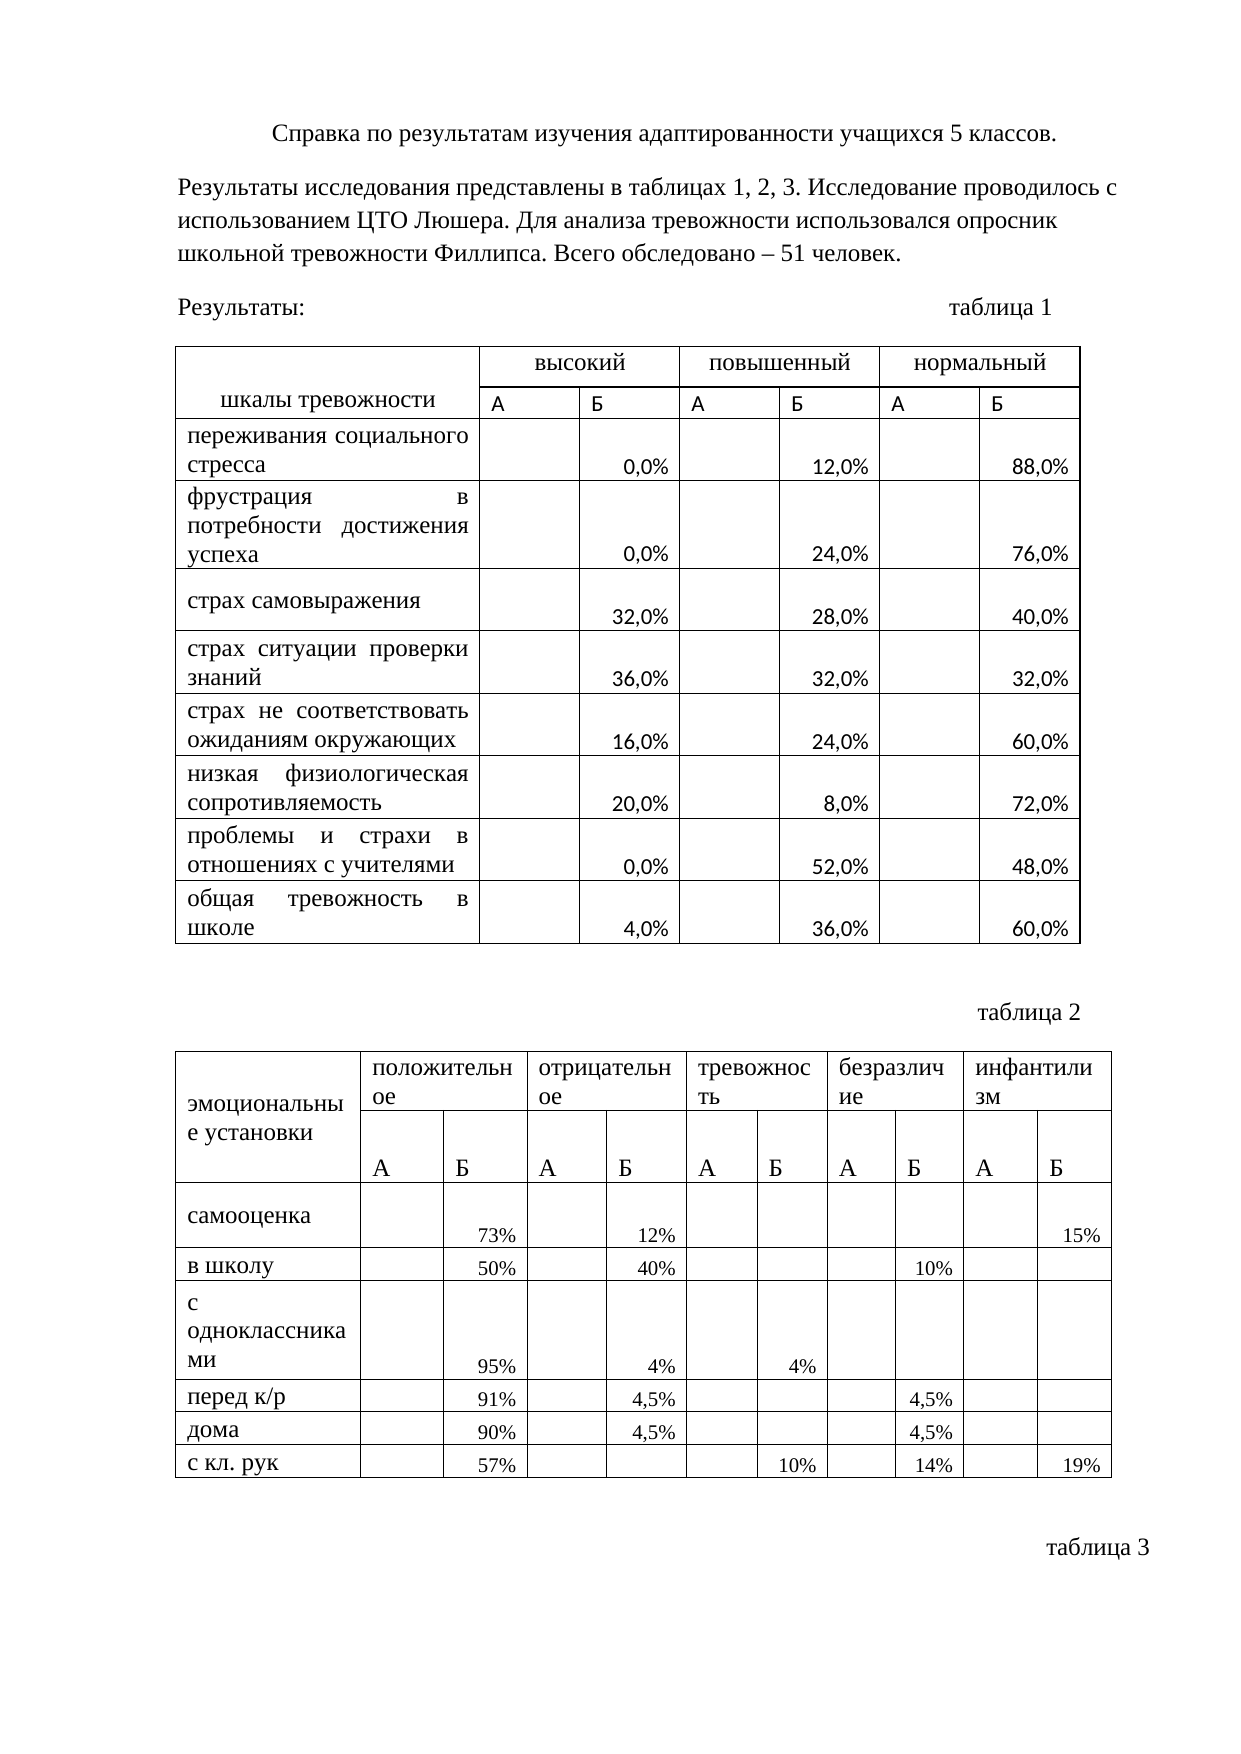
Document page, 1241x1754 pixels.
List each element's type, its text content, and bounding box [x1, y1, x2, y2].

table_cell [480, 569, 579, 630]
table_header безразличие [828, 1052, 963, 1110]
table_cell 32,0% [580, 569, 679, 630]
table_header нормальный [880, 347, 1079, 386]
text таблица 2 [177, 997, 1152, 1026]
table_cell [880, 569, 979, 630]
table_cell 90% [444, 1412, 527, 1444]
table_cell [480, 881, 579, 942]
table_cell 12,0% [780, 419, 879, 480]
table_cell общая тревожность в школе [176, 881, 479, 942]
table_cell [361, 1445, 443, 1477]
table_cell 20,0% [580, 756, 679, 817]
table_cell в школу [176, 1248, 360, 1280]
table_cell [480, 819, 579, 880]
table_cell [680, 756, 779, 817]
table_cell [964, 1445, 1037, 1477]
table_cell [680, 819, 779, 880]
table_cell [361, 1183, 443, 1247]
table_cell [680, 481, 779, 567]
table_cell перед к/р [176, 1380, 360, 1411]
table_cell [880, 881, 979, 942]
table_cell 32,0% [780, 631, 879, 692]
table_cell Б [607, 1111, 686, 1182]
table_cell страх самовыражения [176, 569, 479, 630]
table_cell 60,0% [980, 881, 1079, 942]
table_cell [880, 631, 979, 692]
table_cell [528, 1183, 606, 1247]
table_cell [687, 1380, 757, 1411]
table_cell низкая физиологическая сопротивляемость [176, 756, 479, 817]
table_cell А [480, 388, 579, 418]
table_header эмоциональные установки [176, 1052, 360, 1182]
table_cell [680, 881, 779, 942]
table_header отрицательное [528, 1052, 686, 1110]
table_cell [607, 1445, 686, 1477]
table_cell [880, 694, 979, 755]
table_cell [964, 1248, 1037, 1280]
table_cell [528, 1248, 606, 1280]
table_cell 40% [607, 1248, 686, 1280]
table_cell 36,0% [780, 881, 879, 942]
table_cell [480, 694, 579, 755]
table_cell [528, 1281, 606, 1378]
table_cell Б [444, 1111, 527, 1182]
table_cell 36,0% [580, 631, 679, 692]
table_cell Б [758, 1111, 827, 1182]
table_cell 95% [444, 1281, 527, 1378]
table_cell [828, 1412, 895, 1444]
table_cell [964, 1412, 1037, 1444]
table_cell А [361, 1111, 443, 1182]
table_cell 52,0% [780, 819, 879, 880]
table_cell [964, 1183, 1037, 1247]
table_cell А [680, 388, 779, 418]
table_cell 88,0% [980, 419, 1079, 480]
table_cell [1038, 1380, 1111, 1411]
table_cell Б [896, 1111, 963, 1182]
table_cell [480, 481, 579, 567]
table_cell 72,0% [980, 756, 1079, 817]
table_cell [758, 1248, 827, 1280]
table_cell 4,5% [896, 1380, 963, 1411]
table_cell 19% [1038, 1445, 1111, 1477]
table_cell [687, 1248, 757, 1280]
table_cell 91% [444, 1380, 527, 1411]
table_cell 4,5% [896, 1412, 963, 1444]
text Результаты: таблица 1 [177, 292, 1152, 321]
table_cell 8,0% [780, 756, 879, 817]
table_cell переживания социального стресса [176, 419, 479, 480]
table_cell [687, 1281, 757, 1378]
table_cell 50% [444, 1248, 527, 1280]
table_header высокий [480, 347, 679, 386]
table_cell 10% [896, 1248, 963, 1280]
table_cell [828, 1380, 895, 1411]
text таблица 3 [177, 1532, 1152, 1561]
table_header инфантилизм [964, 1052, 1111, 1110]
table_cell 14% [896, 1445, 963, 1477]
table_cell [480, 756, 579, 817]
table_cell [896, 1281, 963, 1378]
table_cell 0,0% [580, 419, 679, 480]
table_cell [480, 631, 579, 692]
table_cell [828, 1281, 895, 1378]
table_cell 0,0% [580, 481, 679, 567]
table_cell 76,0% [980, 481, 1079, 567]
table_cell [828, 1183, 895, 1247]
table_cell [1038, 1412, 1111, 1444]
table_cell [1038, 1281, 1111, 1378]
table_cell проблемы и страхи в отношениях с учителями [176, 819, 479, 880]
table_cell [964, 1380, 1037, 1411]
table_cell Б [580, 388, 679, 418]
table_cell 4,0% [580, 881, 679, 942]
table_cell [361, 1380, 443, 1411]
table_cell 4% [758, 1281, 827, 1378]
table_cell 73% [444, 1183, 527, 1247]
table_cell страх не соответствовать ожиданиям окружающих [176, 694, 479, 755]
table_cell [528, 1445, 606, 1477]
table_cell [680, 569, 779, 630]
table_cell А [880, 388, 979, 418]
table_cell [528, 1412, 606, 1444]
table_cell с кл. рук [176, 1445, 360, 1477]
table_header шкалы тревожности [176, 347, 479, 418]
table_cell [687, 1412, 757, 1444]
table_cell 16,0% [580, 694, 679, 755]
table_cell 0,0% [580, 819, 679, 880]
table_cell [964, 1281, 1037, 1378]
table_cell 4,5% [607, 1412, 686, 1444]
table_cell [1038, 1248, 1111, 1280]
table_cell [880, 819, 979, 880]
table_cell [680, 694, 779, 755]
table_cell А [964, 1111, 1037, 1182]
table_cell А [528, 1111, 606, 1182]
table_cell А [828, 1111, 895, 1182]
table_cell 28,0% [780, 569, 879, 630]
table_header тревожность [687, 1052, 827, 1110]
table_cell [680, 419, 779, 480]
table_cell [880, 481, 979, 567]
table_cell 24,0% [780, 694, 879, 755]
table_cell [896, 1183, 963, 1247]
table_cell 40,0% [980, 569, 1079, 630]
table_cell [361, 1281, 443, 1378]
table_cell [361, 1412, 443, 1444]
table_cell Б [780, 388, 879, 418]
table_cell 57% [444, 1445, 527, 1477]
table_cell 12% [607, 1183, 686, 1247]
table_cell [361, 1248, 443, 1280]
table_cell дома [176, 1412, 360, 1444]
table_cell 32,0% [980, 631, 1079, 692]
table_cell [758, 1412, 827, 1444]
text Результаты исследования представлены в таблицах 1, 2, 3. Исследование проводилось с использованием ЦТО Люшера. Для анализа тревожности использовался опросник школьной тревожности Филлипса. Всего обследовано – 51 человек. [177, 172, 1152, 267]
table_cell фрустрация в потребности достижения успеха [176, 481, 479, 567]
table_cell Б [980, 388, 1079, 418]
table_cell 4% [607, 1281, 686, 1378]
table_cell [758, 1380, 827, 1411]
table_cell А [687, 1111, 757, 1182]
table_cell [680, 631, 779, 692]
table_cell [758, 1183, 827, 1247]
table_cell [687, 1183, 757, 1247]
table_header положительное [361, 1052, 527, 1110]
text Справка по результатам изучения адаптированности учащихся 5 классов. [177, 118, 1152, 147]
table_cell [880, 419, 979, 480]
table_cell [880, 756, 979, 817]
table_cell 10% [758, 1445, 827, 1477]
table_cell 4,5% [607, 1380, 686, 1411]
table_cell с одноклассниками [176, 1281, 360, 1378]
table_cell [828, 1248, 895, 1280]
table_cell 60,0% [980, 694, 1079, 755]
table_cell самооценка [176, 1183, 360, 1247]
table_cell [687, 1445, 757, 1477]
table_cell [828, 1445, 895, 1477]
table_cell Б [1038, 1111, 1111, 1182]
table_cell страх ситуации проверки знаний [176, 631, 479, 692]
table_cell 48,0% [980, 819, 1079, 880]
table_cell [528, 1380, 606, 1411]
table_cell 15% [1038, 1183, 1111, 1247]
table_cell 24,0% [780, 481, 879, 567]
table_header повышенный [680, 347, 879, 386]
table_cell [480, 419, 579, 480]
